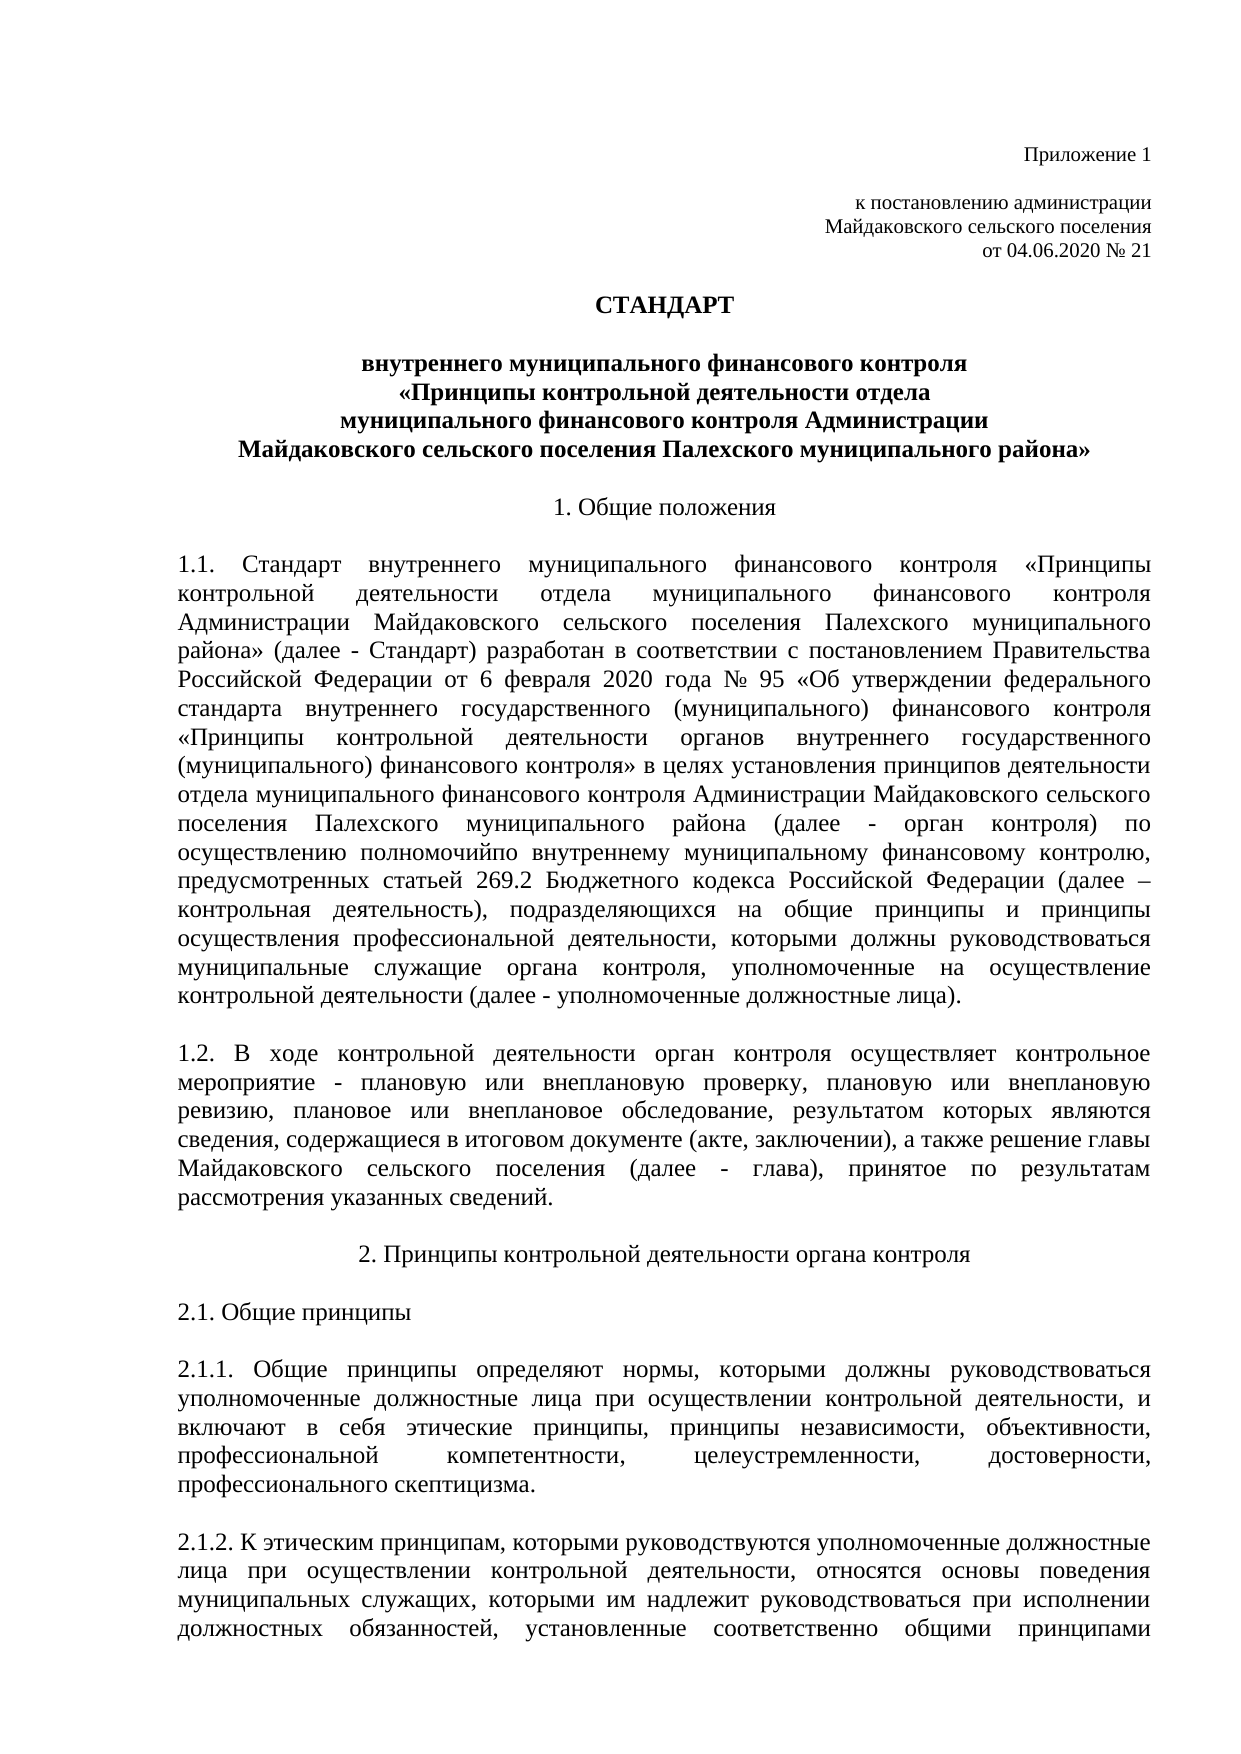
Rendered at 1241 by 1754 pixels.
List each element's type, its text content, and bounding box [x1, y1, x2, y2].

text муниципального финансового контроля Администрации [177, 406, 1152, 434]
text 2.1. Общие принципы [177, 1297, 1152, 1326]
text Приложение 1 [177, 141, 1152, 166]
text к постановлению администрации [177, 189, 1152, 214]
text 1.2. В ходе контрольной деятельности орган контроля осуществляет контрольное мероприятие - плановую или внеплановую проверку, плановую или внеплановую ревизию, плановое или внеплановое обследование, результатом которых являются сведения, содержащиеся в итоговом документе (акте, заключении), а также решение главы Майдаковского сельского поселения (далее - глава), принятое по результатам рассмотрения указанных сведений. [177, 1038, 1152, 1211]
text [177, 1527, 1152, 1642]
text 2.1.1. Общие принципы определяют нормы, которыми должны руководствоваться уполномоченные должностные лица при осуществлении контрольной деятельности, и включают в себя этические принципы, принципы независимости, объективности, профессиональной компетентности, целеустремленности, достоверности, профессионального скептицизма. [177, 1354, 1152, 1498]
text Майдаковского сельского поселения [177, 214, 1152, 238]
text 1.1. Стандарт внутреннего муниципального финансового контроля «Принципы контрольной деятельности отдела муниципального финансового контроля Администрации Майдаковского сельского поселения Палехского муниципального района» (далее - Стандарт) разработан в соответствии с постановлением Правительства Российской Федерации от 6 февраля 2020 года № 95 «Об утверждении федерального стандарта внутреннего государственного (муниципального) финансового контроля «Принципы контрольной деятельности органов внутреннего государственного (муниципального) финансового контроля» в целях установления принципов деятельности отдела муниципального финансового контроля Администрации Майдаковского сельского поселения Палехского муниципального района (далее - орган контроля) по осуществлению полномочийпо внутреннему муниципальному финансовому контролю, предусмотренных статьей 269.2 Бюджетного кодекса Российской Федерации (далее – контрольная деятельность), подразделяющихся на общие принципы и принципы осуществления профессиональной деятельности, которыми должны руководствоваться муниципальные служащие органа контроля, уполномоченные на осуществление контрольной деятельности (далее - уполномоченные должностные лица). [177, 549, 1152, 1009]
text Майдаковского сельского поселения Палехского муниципального района» [177, 434, 1152, 463]
text внутреннего муниципального финансового контроля [177, 348, 1152, 377]
text «Принципы контрольной деятельности отдела [177, 377, 1152, 406]
text 2. Принципы контрольной деятельности органа контроля [177, 1239, 1152, 1268]
text СТАНДАРТ [177, 291, 1152, 319]
text от 04.06.2020 № 21 [177, 238, 1152, 262]
text 1. Общие положения [177, 492, 1152, 521]
